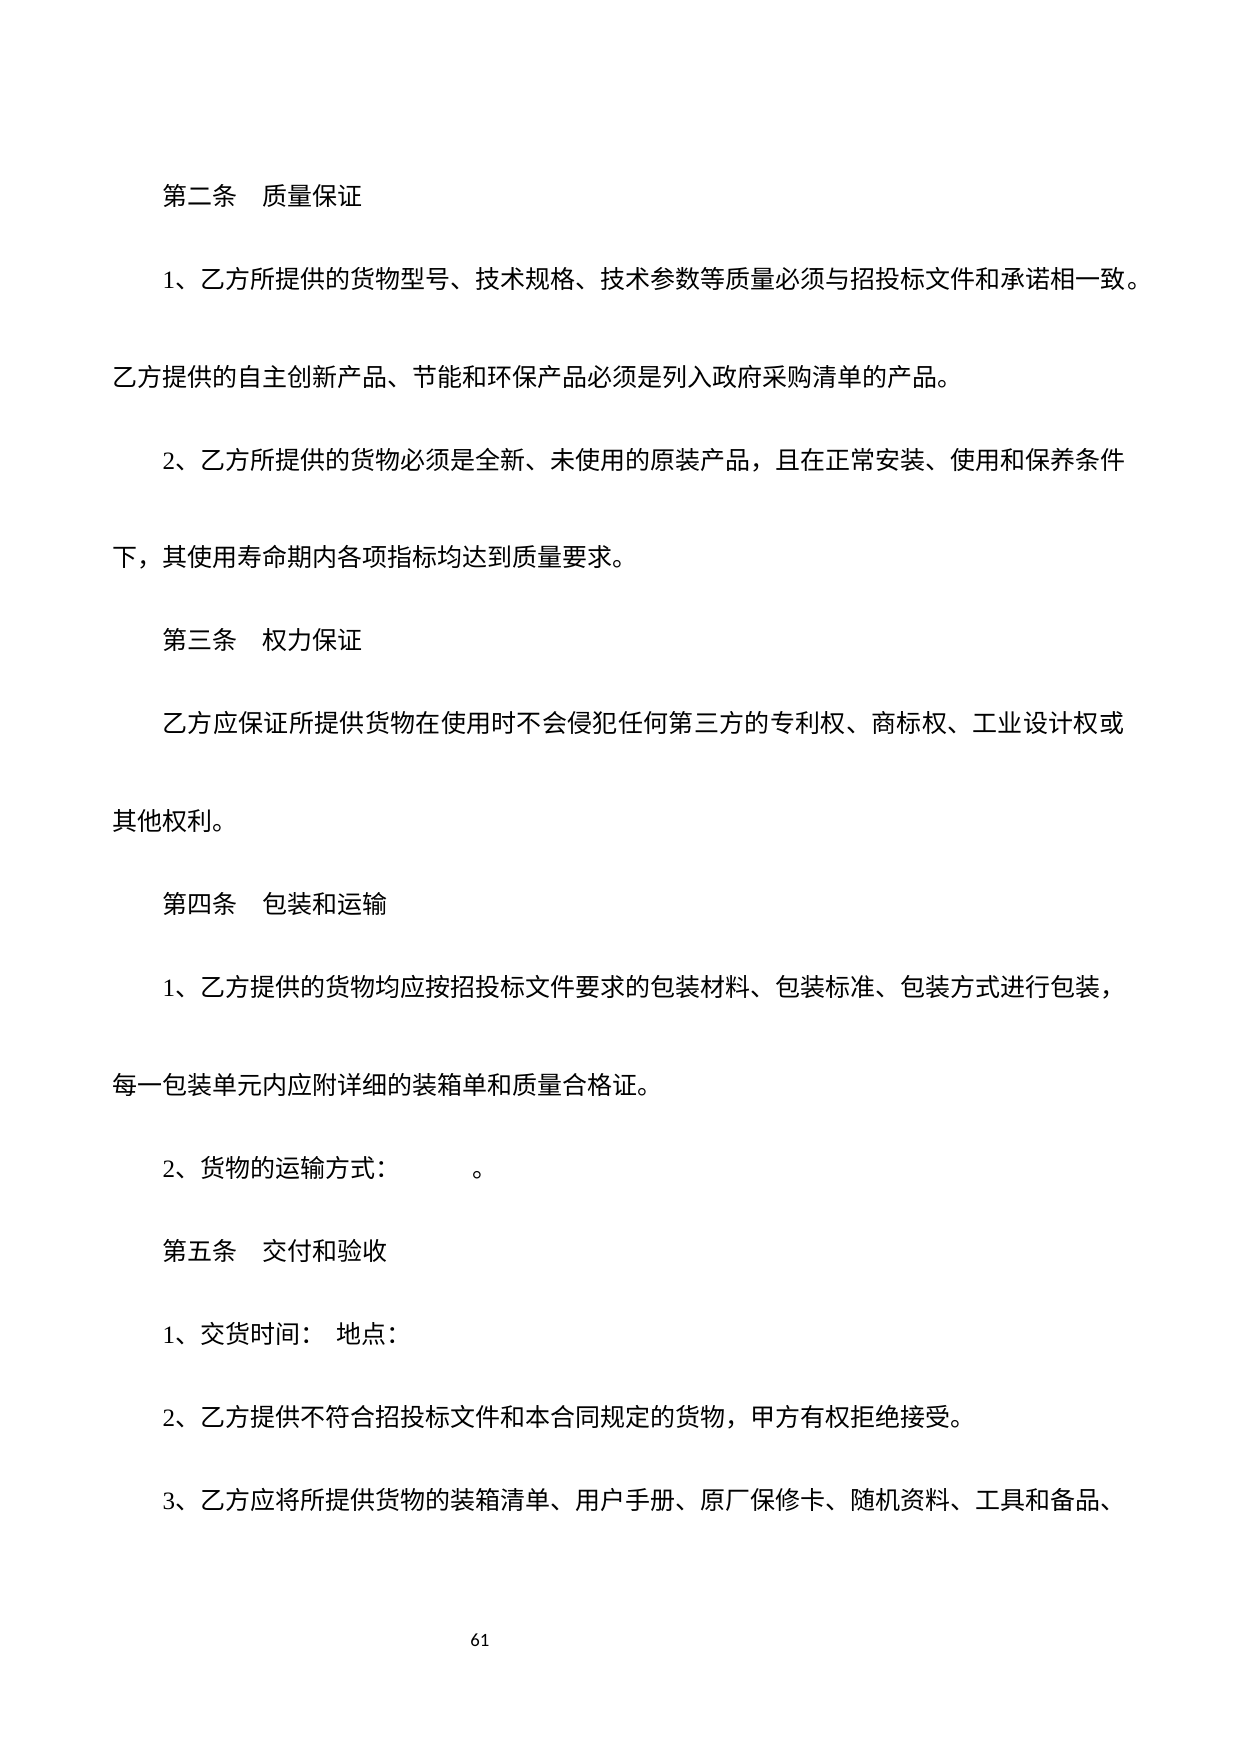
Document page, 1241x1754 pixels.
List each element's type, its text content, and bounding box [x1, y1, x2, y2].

text 第三条 权力保证 [112, 606, 1128, 671]
text 2、乙方提供不符合招投标文件和本合同规定的货物，甲方有权拒绝接受。 [112, 1383, 1128, 1448]
text 第五条 交付和验收 [112, 1217, 1128, 1282]
text 乙方应保证所提供货物在使用时不会侵犯任何第三方的专利权、商标权、工业设计权或其他权利。 [112, 689, 1128, 852]
text 1、交货时间： 地点： [112, 1300, 1128, 1365]
text 第四条 包装和运输 [112, 870, 1128, 935]
text 2、货物的运输方式： 。 [112, 1134, 1128, 1199]
text 1、乙方提供的货物均应按招投标文件要求的包装材料、包装标准、包装方式进行包装，每一包装单元内应附详细的装箱单和质量合格证。 [112, 953, 1128, 1116]
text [112, 1466, 1128, 1531]
text 2、乙方所提供的货物必须是全新、未使用的原装产品，且在正常安装、使用和保养条件下，其使用寿命期内各项指标均达到质量要求。 [112, 426, 1128, 588]
text 1、乙方所提供的货物型号、技术规格、技术参数等质量必须与招投标文件和承诺相一致。乙方提供的自主创新产品、节能和环保产品必须是列入政府采购清单的产品。 [112, 245, 1128, 408]
text 第二条 质量保证 [112, 162, 1128, 227]
